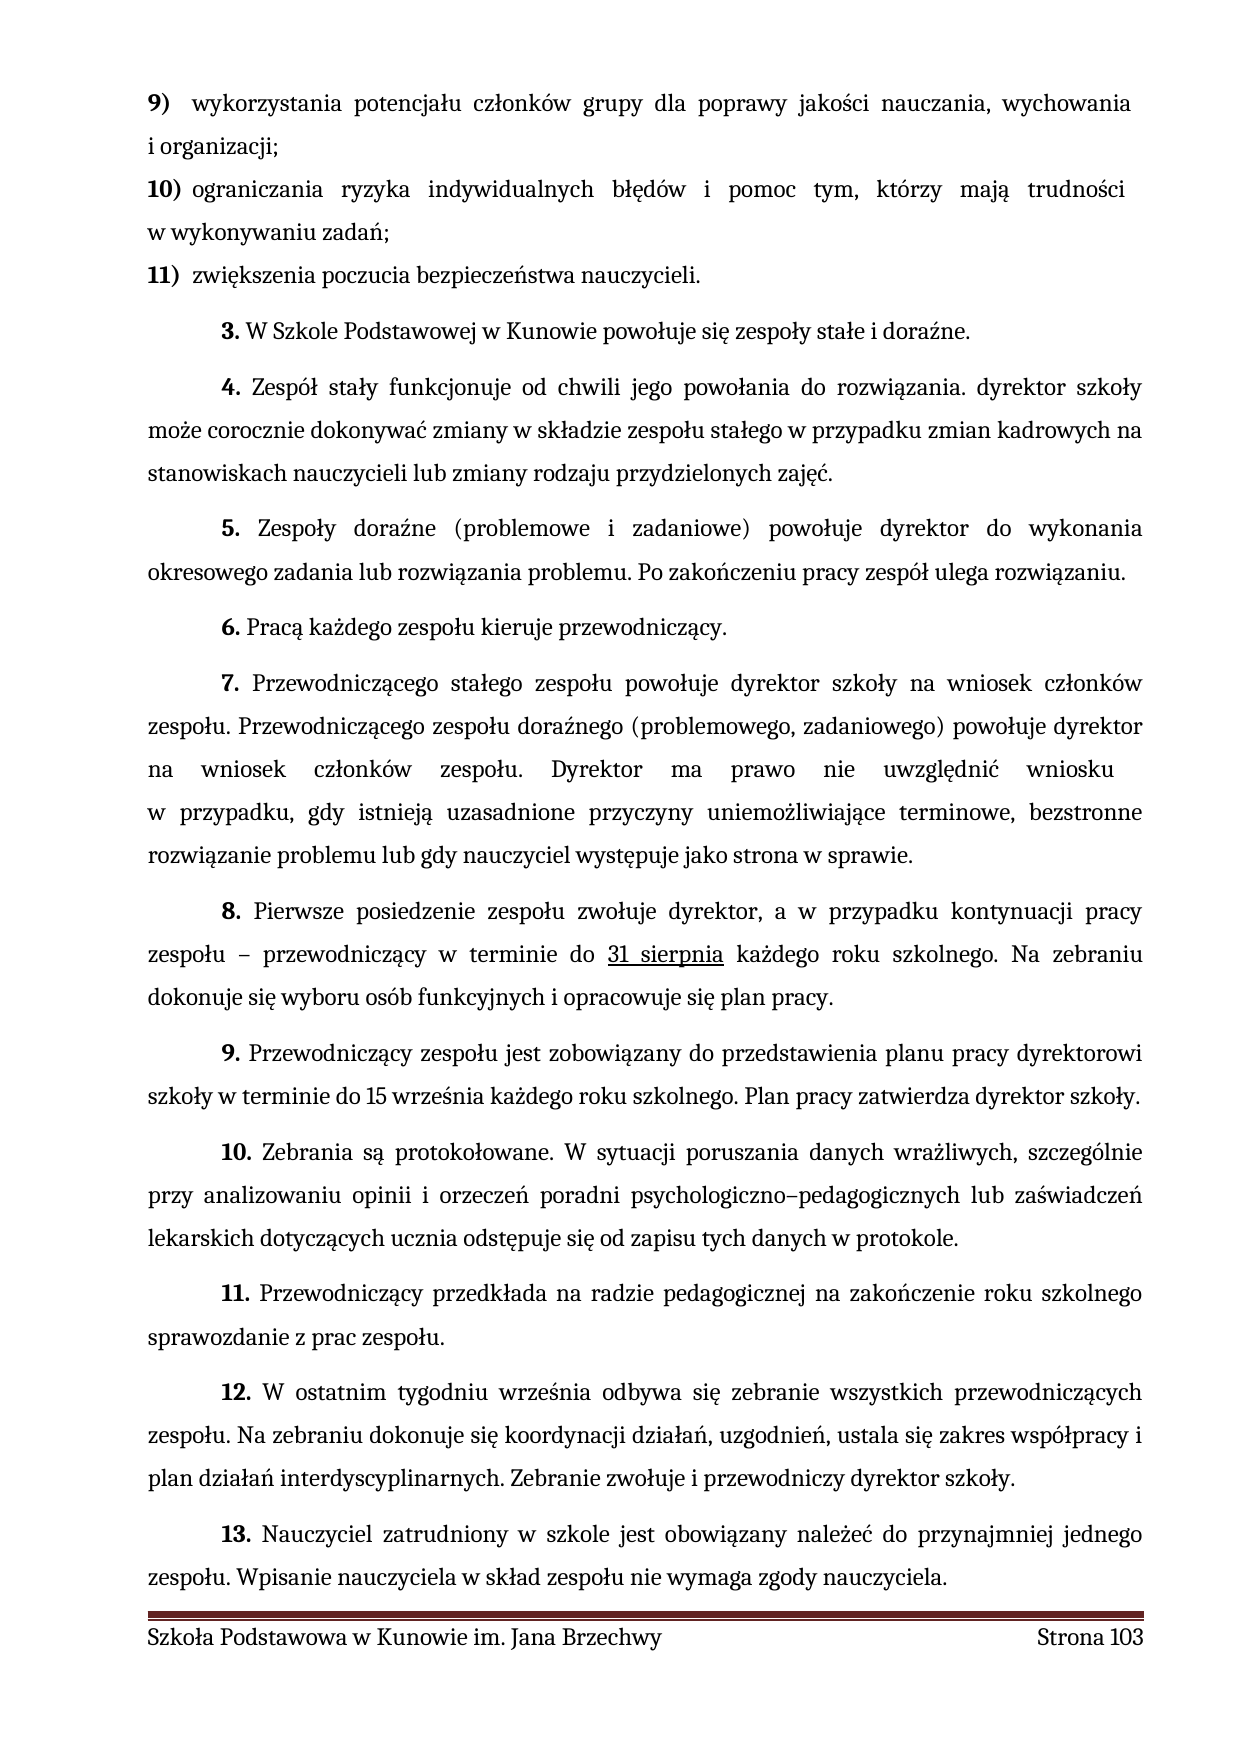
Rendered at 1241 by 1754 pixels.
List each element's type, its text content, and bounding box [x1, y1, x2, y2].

text 5. Zespoły doraźne (problemowe i zadaniowe) powołuje dyrektor do wykonania okresowego zadania lub rozwiązania problemu. Po zakończeniu pracy zespół ulega rozwiązaniu. [148, 514, 1144, 586]
text 4. Zespół stały funkcjonuje od chwili jego powołania do rozwiązania. dyrektor szkoły może corocznie dokonywać zmiany w składzie zespołu stałego w przypadku zmian kadrowych na stanowiskach nauczycieli lub zmiany rodzaju przydzielonych zajęć. [148, 372, 1144, 487]
text 13. Nauczyciel zatrudniony w szkole jest obowiązany należeć do przynajmniej jednego zespołu. Wpisanie nauczyciela w skład zespołu nie wymaga zgody nauczyciela. [148, 1520, 1144, 1592]
text 12. W ostatnim tygodniu września odbywa się zebranie wszystkich przewodniczących zespołu. Na zebraniu dokonuje się koordynacji działań, uzgodnień, ustala się zakres współpracy i plan działań interdyscyplinarnych. Zebranie zwołuje i przewodniczy dyrektor szkoły. [148, 1378, 1144, 1493]
text 10. Zebrania są protokołowane. W sytuacji poruszania danych wrażliwych, szczególnie przy analizowaniu opinii i orzeczeń poradni psychologiczno–pedagogicznych lub zaświadczeń lekarskich dotyczących ucznia odstępuje się od zapisu tych danych w protokole. [148, 1137, 1144, 1252]
text 7. Przewodniczącego stałego zespołu powołuje dyrektor szkoły na wniosek członków zespołu. Przewodniczącego zespołu doraźnego (problemowego, zadaniowego) powołuje dyrektor na wniosek członków zespołu. Dyrektor ma prawo nie uwzględnić wniosku w przypadku, gdy istnieją uzasadnione przyczyny uniemożliwiające terminowe, bezstronne rozwiązanie problemu lub gdy nauczyciel występuje jako strona w sprawie. [148, 669, 1144, 870]
text 8. Pierwsze posiedzenie zespołu zwołuje dyrektor, a w przypadku kontynuacji pracy zespołu – przewodniczący w terminie do 31 sierpnia każdego roku szkolnego. Na zebraniu dokonuje się wyboru osób funkcyjnych i opracowuje się plan pracy. [148, 897, 1144, 1012]
text 6. Pracą każdego zespołu kieruje przewodniczący. [148, 613, 1144, 642]
text 9. Przewodniczący zespołu jest zobowiązany do przedstawienia planu pracy dyrektorowi szkoły w terminie do 15 września każdego roku szkolnego. Plan pracy zatwierdza dyrektor szkoły. [148, 1039, 1144, 1111]
list wykorzystania potencjału członków grupy dla poprawy jakości nauczania, wychowania i organizacji; [148, 89, 1144, 161]
list zwiększenia poczucia bezpieczeństwa nauczycieli. [148, 261, 1144, 290]
text 3. W Szkole Podstawowej w Kunowie powołuje się zespoły stałe i doraźne. [148, 317, 1144, 346]
list ograniczania ryzyka indywidualnych błędów i pomoc tym, którzy mają trudności w wykonywaniu zadań; [148, 175, 1144, 247]
text 11. Przewodniczący przedkłada na radzie pedagogicznej na zakończenie roku szkolnego sprawozdanie z prac zespołu. [148, 1279, 1144, 1351]
